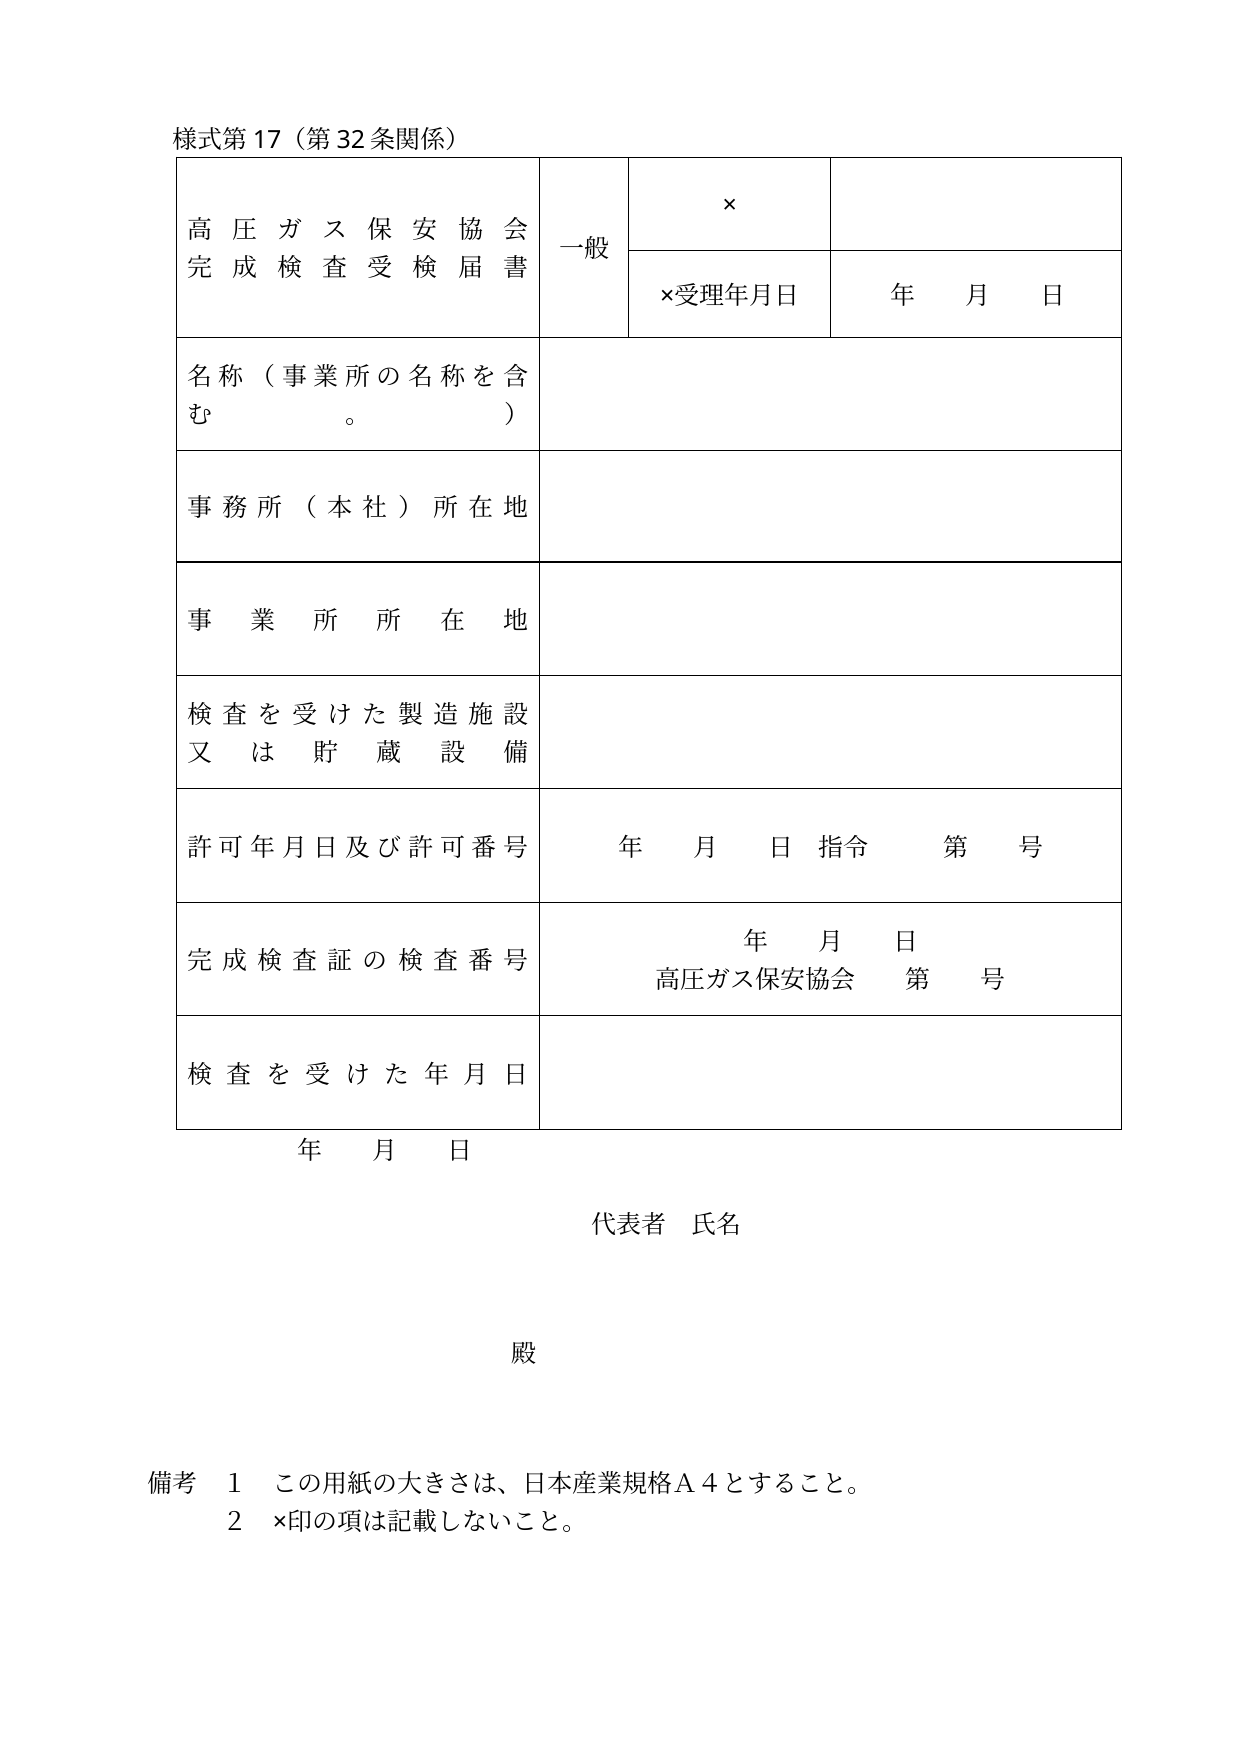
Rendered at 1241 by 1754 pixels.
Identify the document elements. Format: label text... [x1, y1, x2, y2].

table_cell 検査を受けた年月日 [177, 1016, 539, 1129]
table_header × [629, 158, 830, 250]
table_header 一般 [540, 158, 628, 337]
text 様式第17（第32条関係） [148, 119, 1122, 157]
table_cell 年 月 日 [831, 251, 1121, 337]
table_cell 検査を受けた製造施設 又は貯蔵設備 [177, 676, 539, 788]
text 殿 [236, 1332, 1122, 1370]
table_cell 名称（事業所の名称を含む。） [177, 338, 539, 450]
table_cell 事業所所在地 [177, 563, 539, 675]
table_cell 事務所（本社）所在地 [177, 451, 539, 561]
table_cell 年 月 日 高圧ガス保安協会 第 号 [540, 903, 1121, 1015]
table_header 高圧ガス保安協会 完成検査受検届書 [177, 158, 539, 337]
text 代表者 氏名 [502, 1204, 1122, 1242]
table_header [831, 158, 1121, 250]
text 年 月 日 [148, 1130, 1122, 1168]
table_cell 完成検査証の検査番号 [177, 903, 539, 1015]
table_cell [540, 563, 1121, 675]
table_cell [540, 451, 1121, 561]
table_cell ×受理年月日 [629, 251, 830, 337]
table_cell [540, 676, 1121, 788]
table_cell 許可年月日及び許可番号 [177, 789, 539, 902]
table_cell [540, 1016, 1121, 1129]
text 備考 １ この用紙の大きさは、日本産業規格Ａ４とすること。 [148, 1462, 1122, 1500]
text ２ ×印の項は記載しないこと。 [148, 1500, 1122, 1538]
table_cell 年 月 日 指令 第 号 [540, 789, 1121, 902]
table_cell [540, 338, 1121, 450]
